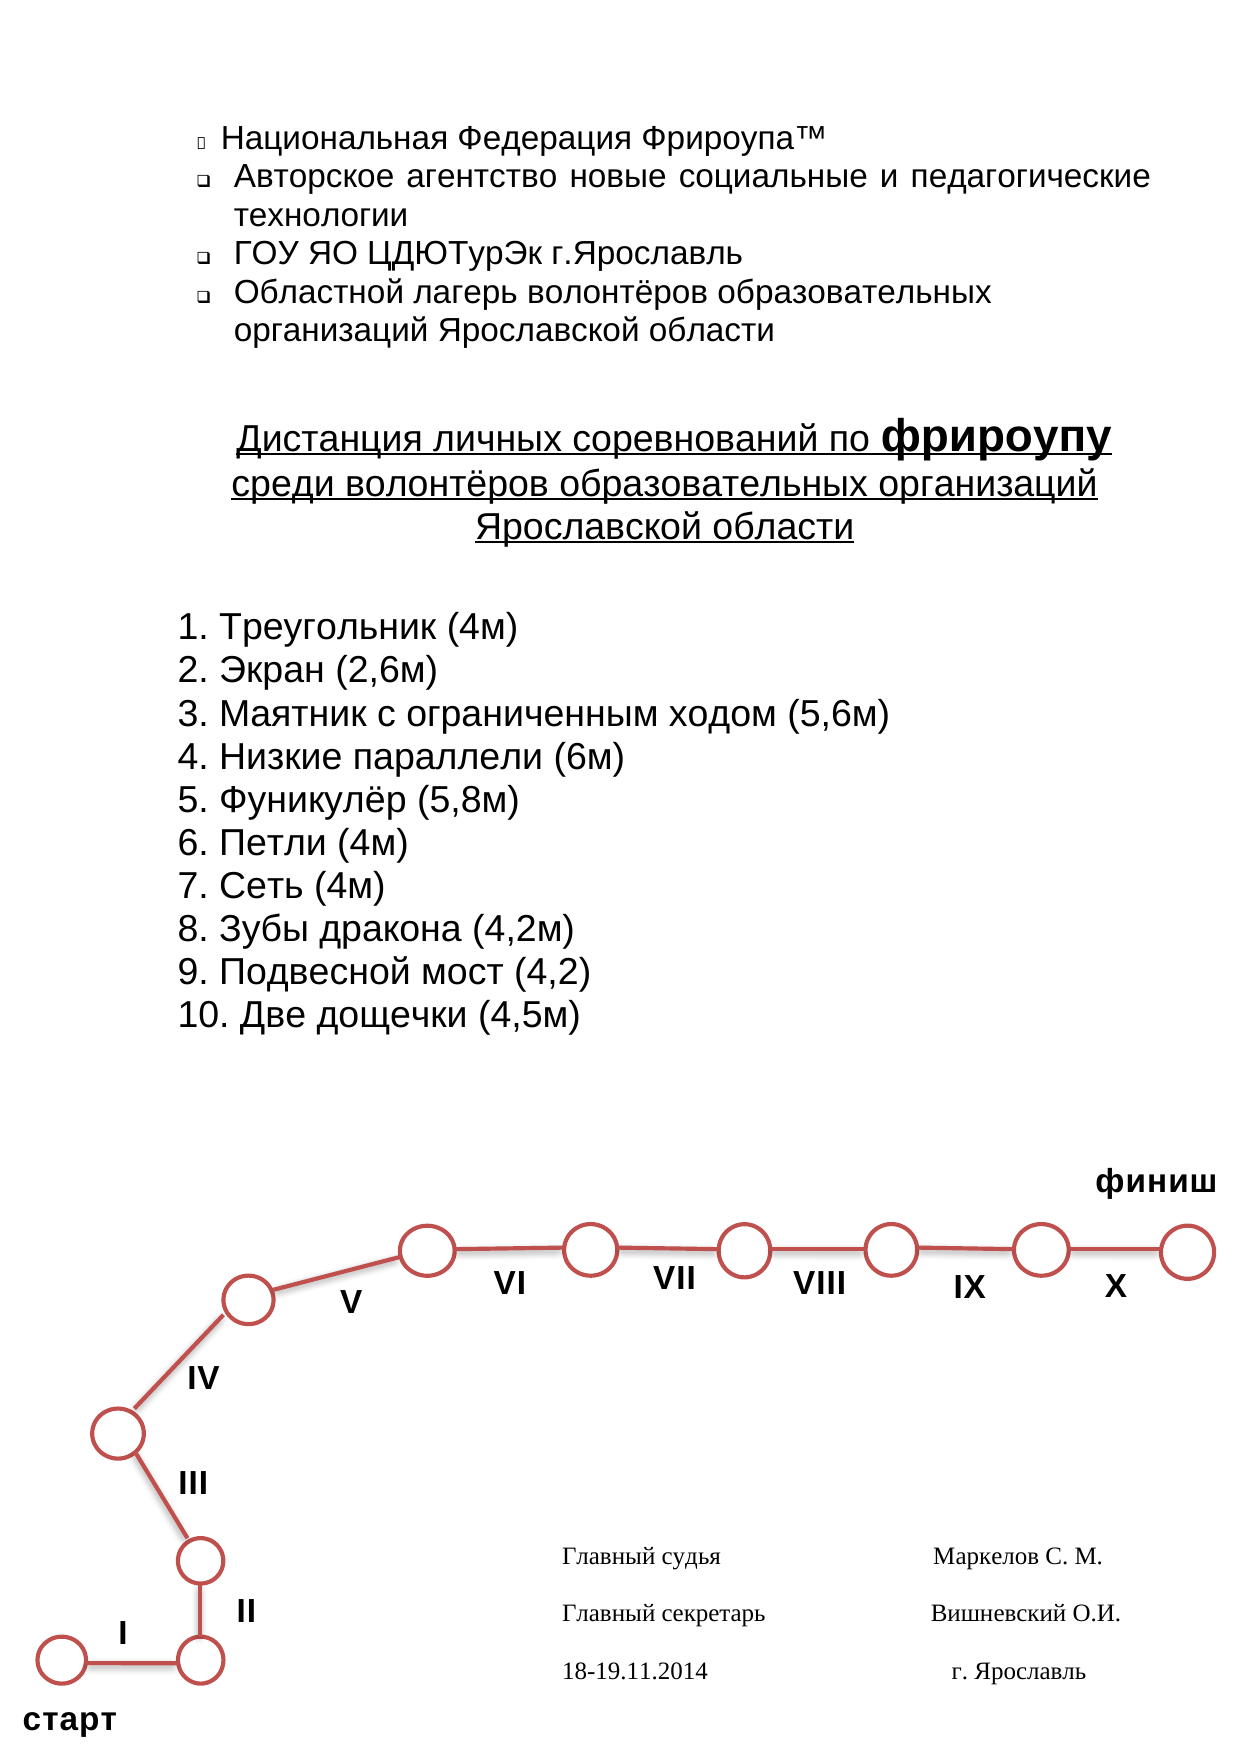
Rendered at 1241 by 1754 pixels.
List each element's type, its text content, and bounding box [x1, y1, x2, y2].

text 7. Сеть (4м) 8. Зубы дракона (4,2м) 9. Подвесной мост (4,2) [177, 863, 1152, 993]
text  Национальная Федерация Фрироупа™ [177, 118, 1152, 157]
list Авторское агентство новые социальные и педагогические технологии [196, 157, 1152, 233]
text 6. Петли (4м) [177, 820, 1152, 863]
list Областной лагерь волонтёров образовательных организаций Ярославской области [196, 272, 1152, 349]
text 1. Треугольник (4м) [177, 604, 1152, 648]
list ГОУ ЯО ЦДЮТурЭк г.Ярославль [196, 233, 1152, 272]
text 3. Маятник с ограниченным ходом (5,6м) 4. Низкие параллели (6м) 5. Фуникулёр (5,8м) [177, 691, 1152, 820]
text 2. Экран (2,6м) [177, 648, 1152, 691]
text Дистанция личных соревнований по фрироупу среди волонтёров образовательных организаций Ярославской области [177, 408, 1152, 547]
text 10. Две дощечки (4,5м) [177, 993, 1152, 1036]
